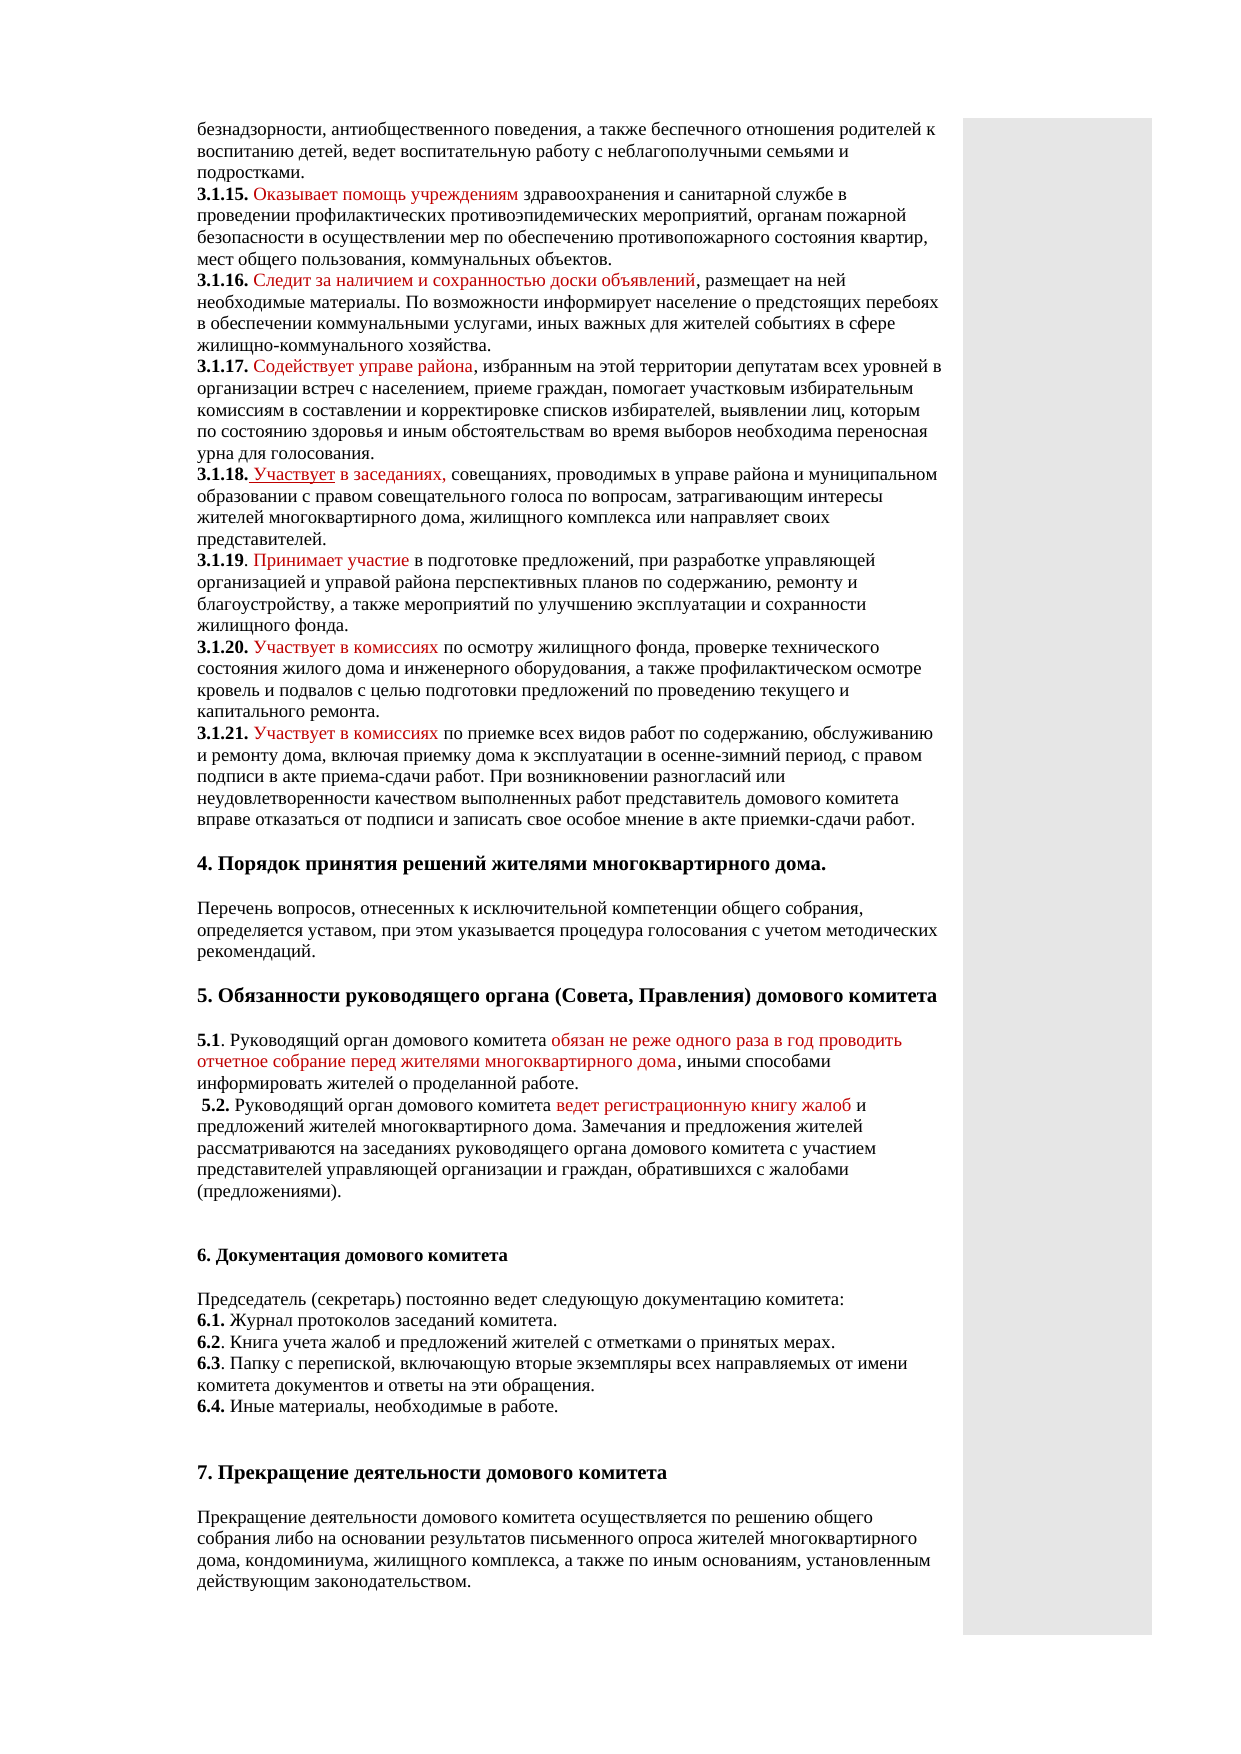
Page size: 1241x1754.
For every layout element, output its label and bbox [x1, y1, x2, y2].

table_header [963, 118, 1152, 1635]
table_header [177, 118, 963, 1635]
